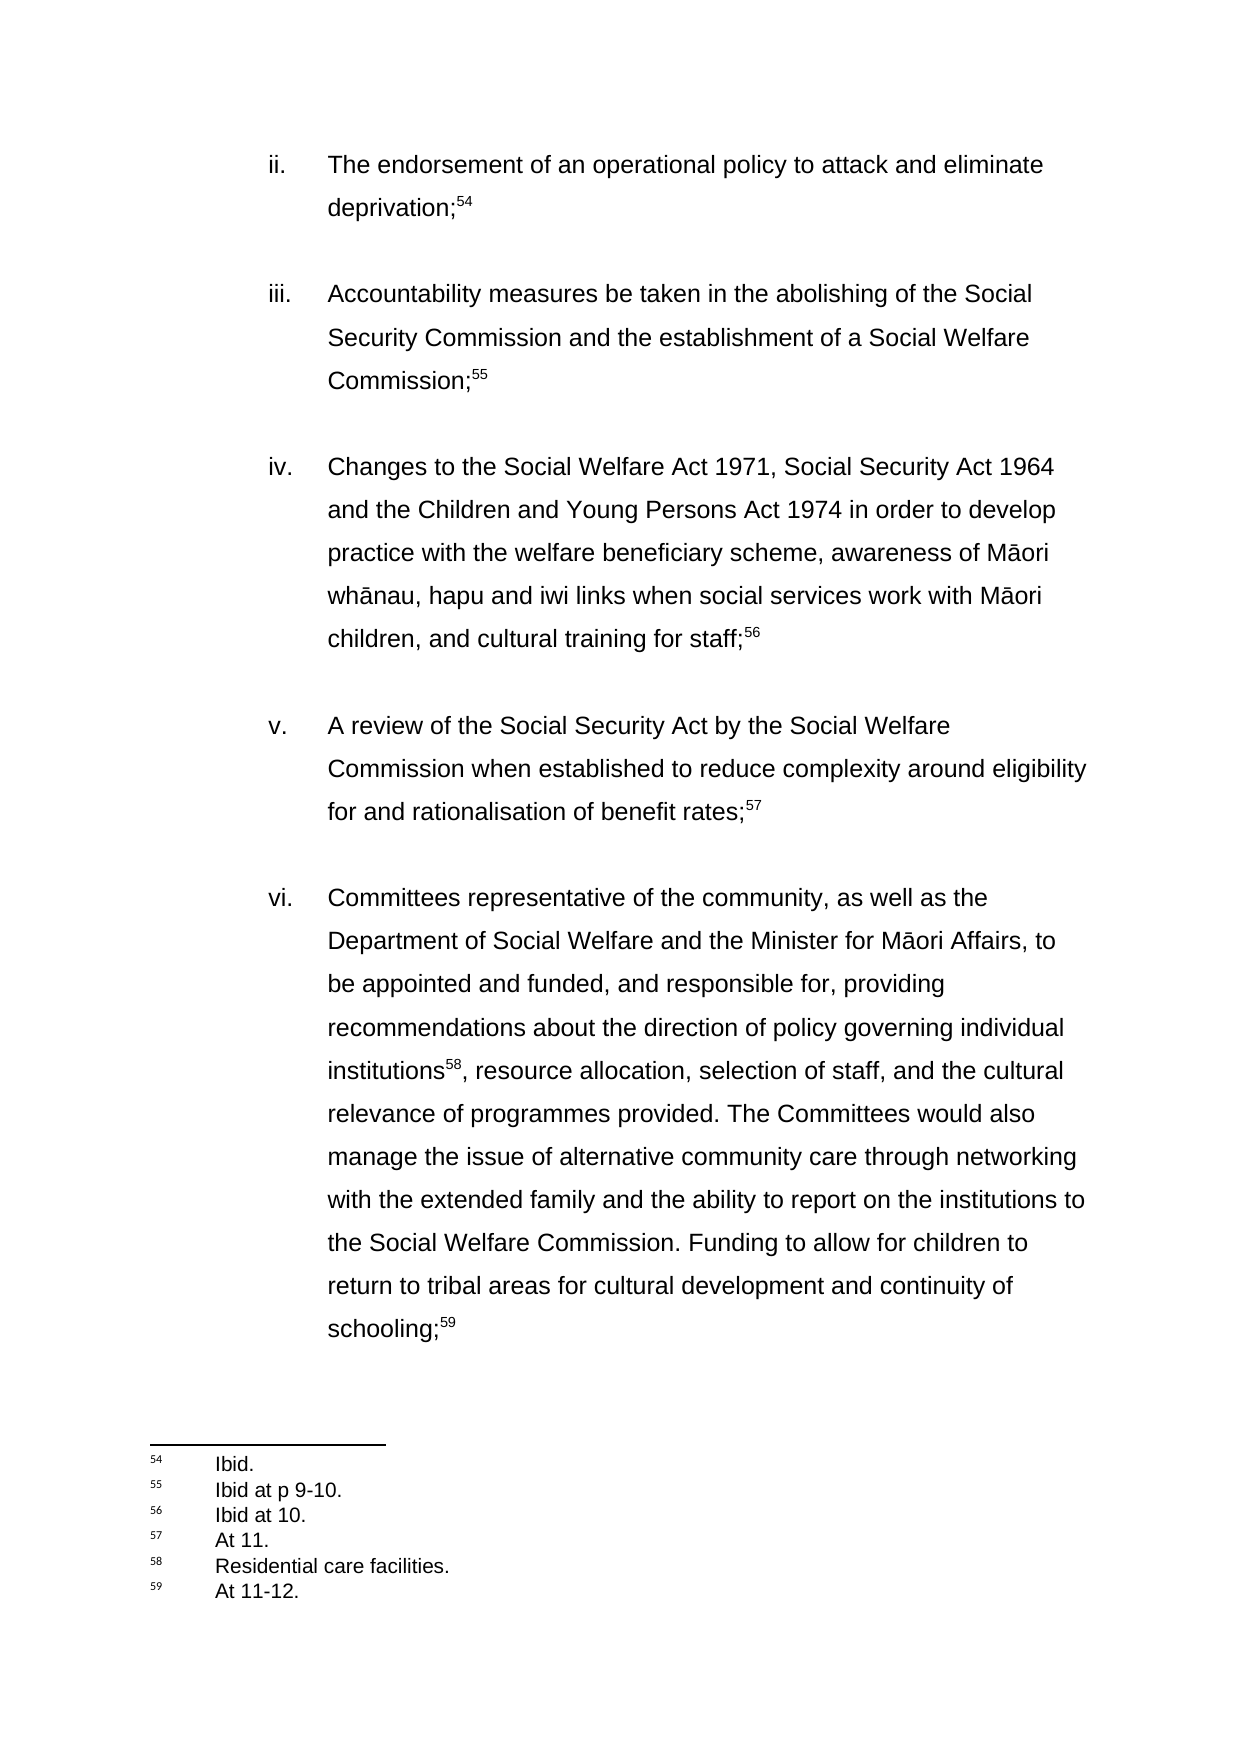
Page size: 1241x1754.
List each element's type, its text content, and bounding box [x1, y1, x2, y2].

list Changes to the Social Welfare Act 1971, Social Security Act 1964 and the Children and Young Persons Act 1974 in order to develop practice with the welfare beneficiary scheme, awareness of Māori whānau, hapu and iwi links when social services work with Māori children, and cultural training for staff; [268, 452, 1090, 653]
list A review of the Social Security Act by the Social Welfare Commission when established to reduce complexity around eligibility for and rationalisation of benefit rates; [268, 711, 1090, 826]
list Committees representative of the community, as well as the Department of Social Welfare and the Minister for Māori Affairs, to be appointed and funded, and responsible for, providing recommendations about the direction of policy governing individual institutions, resource allocation, selection of staff, and the cultural relevance of programmes provided. The Committees would also manage the issue of alternative community care through networking with the extended family and the ability to report on the institutions to the Social Welfare Commission. Funding to allow for children to return to tribal areas for cultural development and continuity of schooling; [268, 883, 1090, 1343]
list The endorsement of an operational policy to attack and eliminate deprivation; [268, 150, 1090, 222]
list Accountability measures be taken in the abolishing of the Social Security Commission and the establishment of a Social Welfare Commission; [268, 279, 1090, 394]
